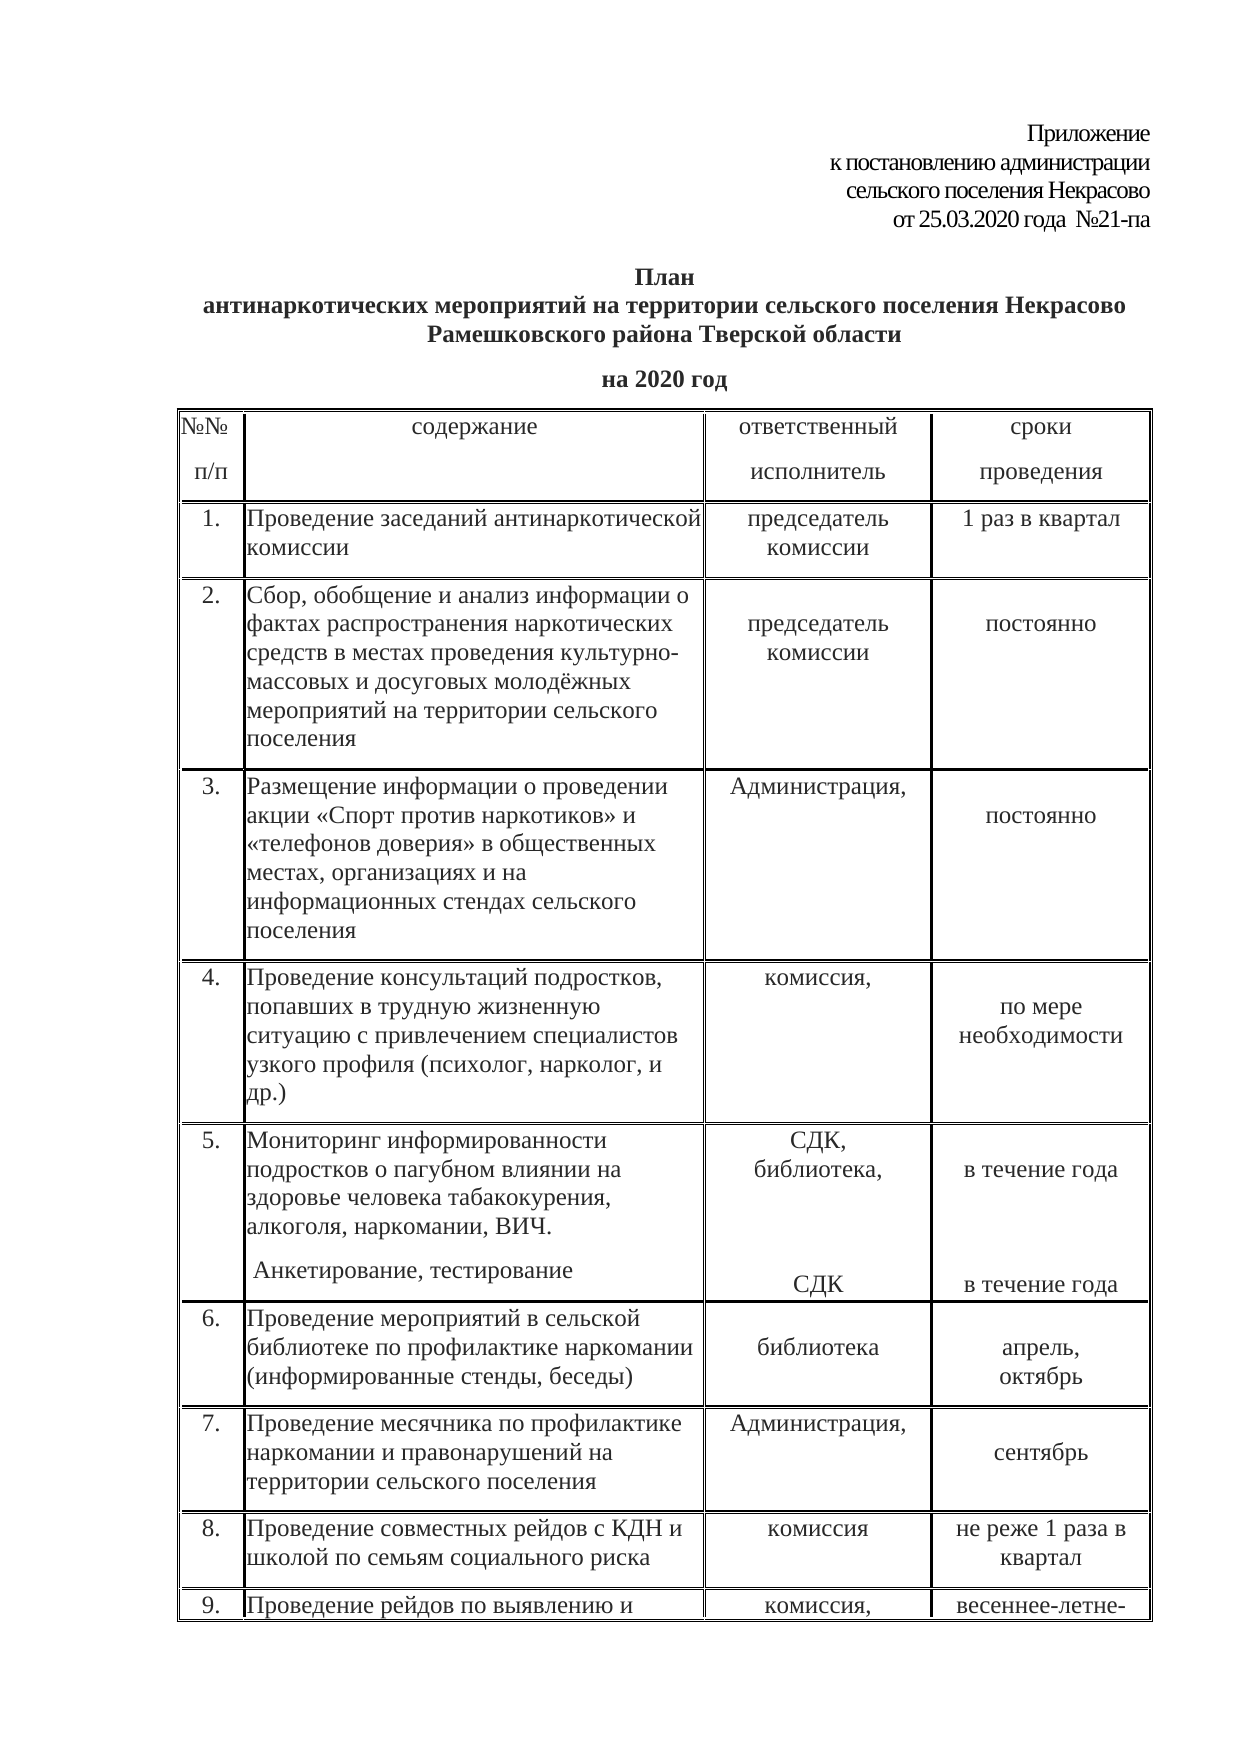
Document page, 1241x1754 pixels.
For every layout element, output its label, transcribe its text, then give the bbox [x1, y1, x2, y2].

table_cell Проведение консультаций подростков, попавших в трудную жизненную ситуацию с привлечением специалистов узкого профиля (психолог, нарколог, и др.) [246, 963, 703, 1122]
table_cell постоянно [933, 576, 1150, 768]
table_cell Проведение месячника по профилактике наркомании и правонарушений на территории сельского поселения [246, 1409, 703, 1510]
table_cell Проведение совместных рейдов с КДН и школой по семьям социального риска [246, 1514, 703, 1587]
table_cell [931, 1587, 1151, 1618]
table_cell Мониторинг информированности подростков о пагубном влиянии на здоровье человека табакокурения, алкоголя, наркомании, ВИЧ. Анкетирование, тестирование [246, 1125, 703, 1300]
table_header содержание [244, 412, 705, 500]
table_cell Проведение заседаний антинаркотической комиссии [246, 504, 703, 576]
table_cell сентябрь [933, 1405, 1150, 1510]
table_header сроки проведения [931, 412, 1149, 500]
table_cell Сбор, обобщение и анализ информации о фактах распространения наркотических средств в местах проведения культурно-массовых и досуговых молодёжных мероприятий на территории сельского поселения [246, 580, 703, 768]
table_cell СДК, библиотека, СДК [706, 1125, 930, 1300]
table_cell Администрация, [706, 771, 930, 959]
table_cell 7. [180, 1405, 243, 1510]
table_cell в течение года в течение года [931, 1122, 1151, 1300]
text Приложение [90, 118, 1152, 147]
table_cell Проведение мероприятий в сельской библиотеке по профилактике наркомании (информированные стенды, беседы) [246, 1303, 703, 1405]
text к постановлению администрации [90, 147, 1152, 176]
text сельского поселения Некрасово [90, 176, 1152, 204]
table_header №№ п/п [180, 410, 244, 500]
table_cell председатель комиссии [706, 504, 930, 576]
table_cell 1. [180, 500, 243, 576]
table_cell не реже 1 раза в квартал [933, 1510, 1150, 1587]
table_cell 1 раз в квартал [933, 500, 1150, 576]
text План [177, 262, 1152, 291]
table_cell Администрация, [706, 1409, 930, 1510]
text от 25.03.2020 года №21-па [90, 204, 1152, 233]
text на 2020 год [177, 364, 1152, 392]
table_cell комиссия [706, 1514, 930, 1587]
table_cell Размещение информации о проведении акции «Спорт против наркотиков» и «телефонов доверия» в общественных местах, организациях и на информационных стендах сельского поселения [246, 771, 703, 959]
table_cell библиотека [706, 1303, 930, 1405]
table_header ответственный исполнитель [705, 412, 931, 500]
table_cell 8. [180, 1510, 243, 1587]
table_cell председатель комиссии [706, 580, 930, 768]
text антинаркотических мероприятий на территории сельского поселения Некрасово Рамешковского района Тверской области [177, 291, 1152, 348]
table_cell 6. [180, 1300, 243, 1405]
table_cell 9. [178, 1587, 244, 1618]
table_cell 3. [178, 768, 243, 959]
table_cell 4. [180, 959, 243, 1122]
table_cell 5. [178, 1122, 244, 1300]
table_cell постоянно [933, 768, 1151, 959]
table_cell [705, 1590, 931, 1618]
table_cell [244, 1590, 705, 1618]
table_cell по мере необходимости [933, 959, 1150, 1122]
table_cell апрель, октябрь [933, 1300, 1149, 1405]
table_cell 2. [180, 576, 243, 768]
table_cell комиссия, [706, 963, 930, 1122]
